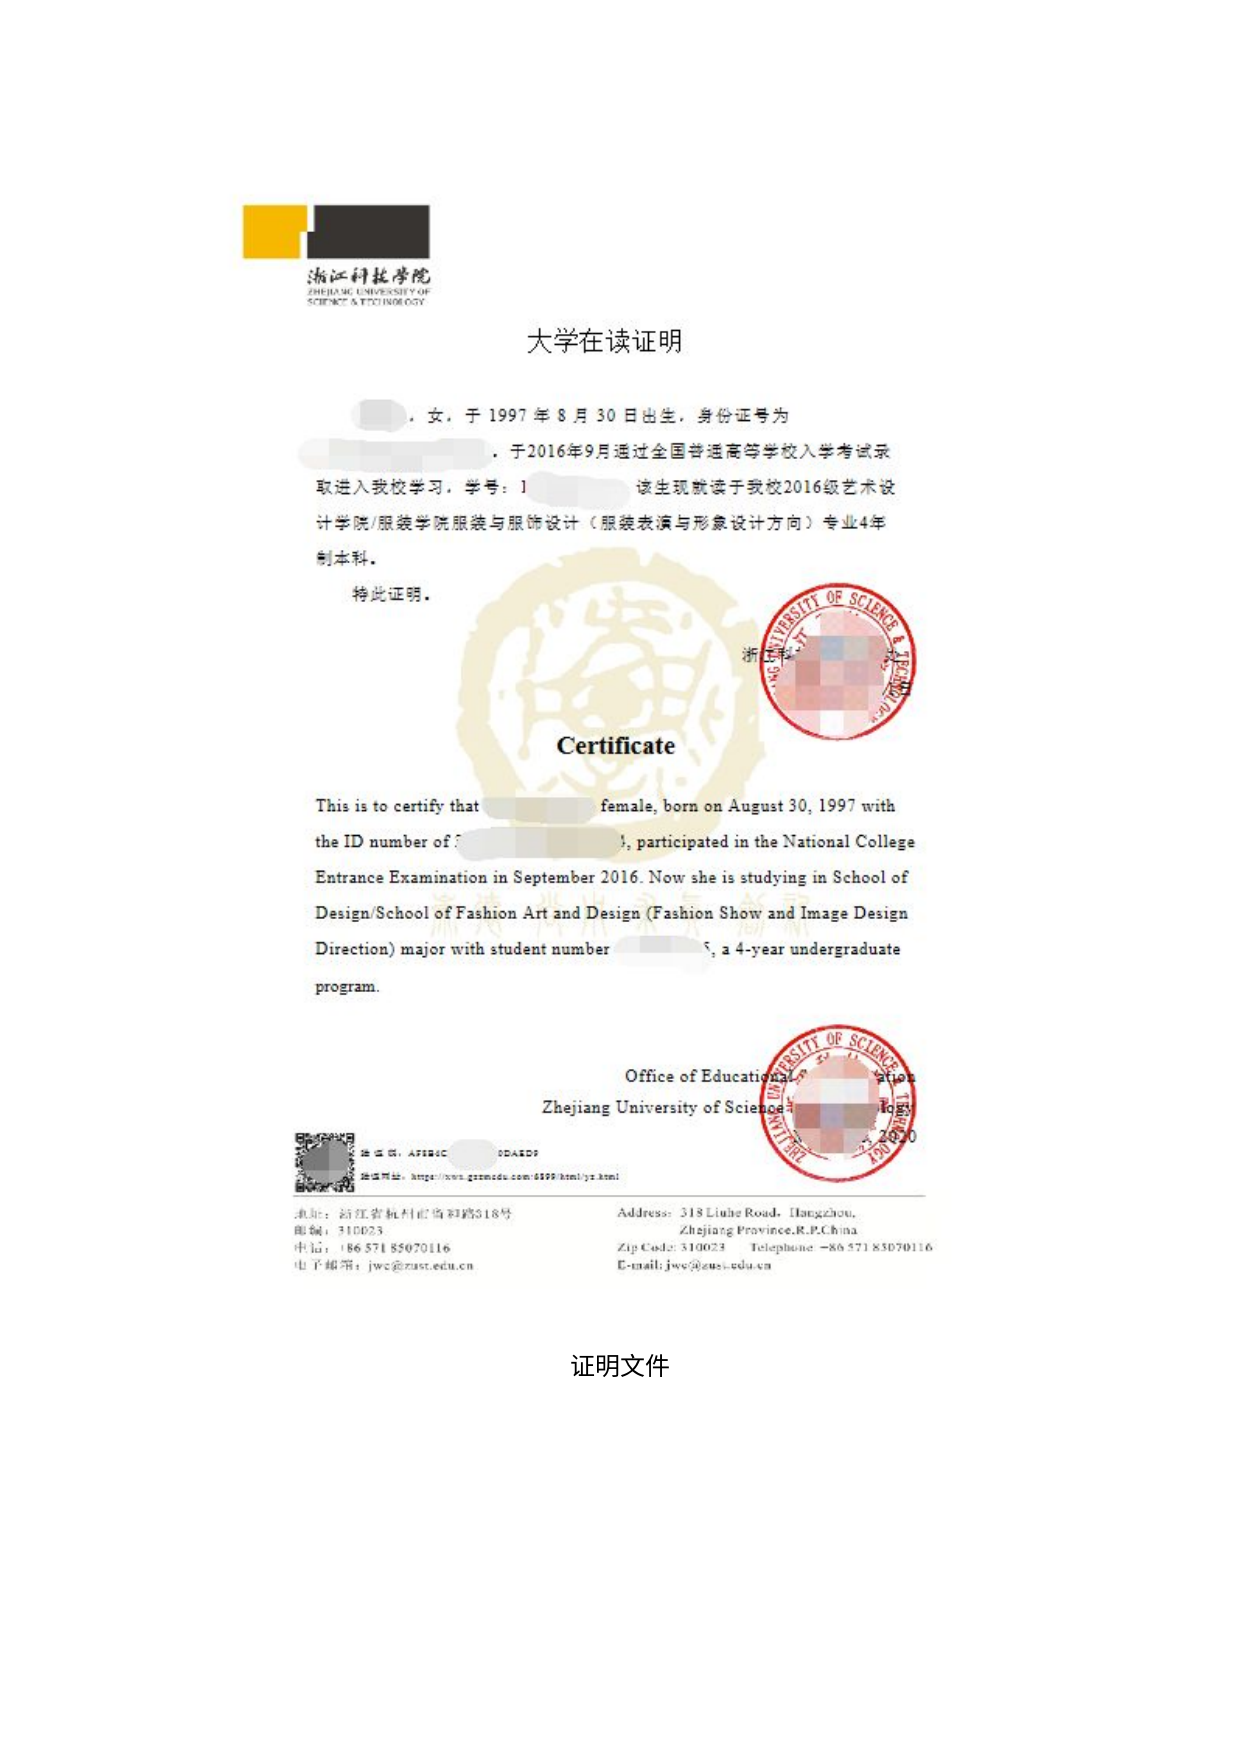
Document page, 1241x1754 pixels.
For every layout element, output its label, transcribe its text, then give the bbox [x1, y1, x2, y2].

picture [205, 145, 1035, 1295]
text 证明文件 [75, 1332, 1165, 1397]
